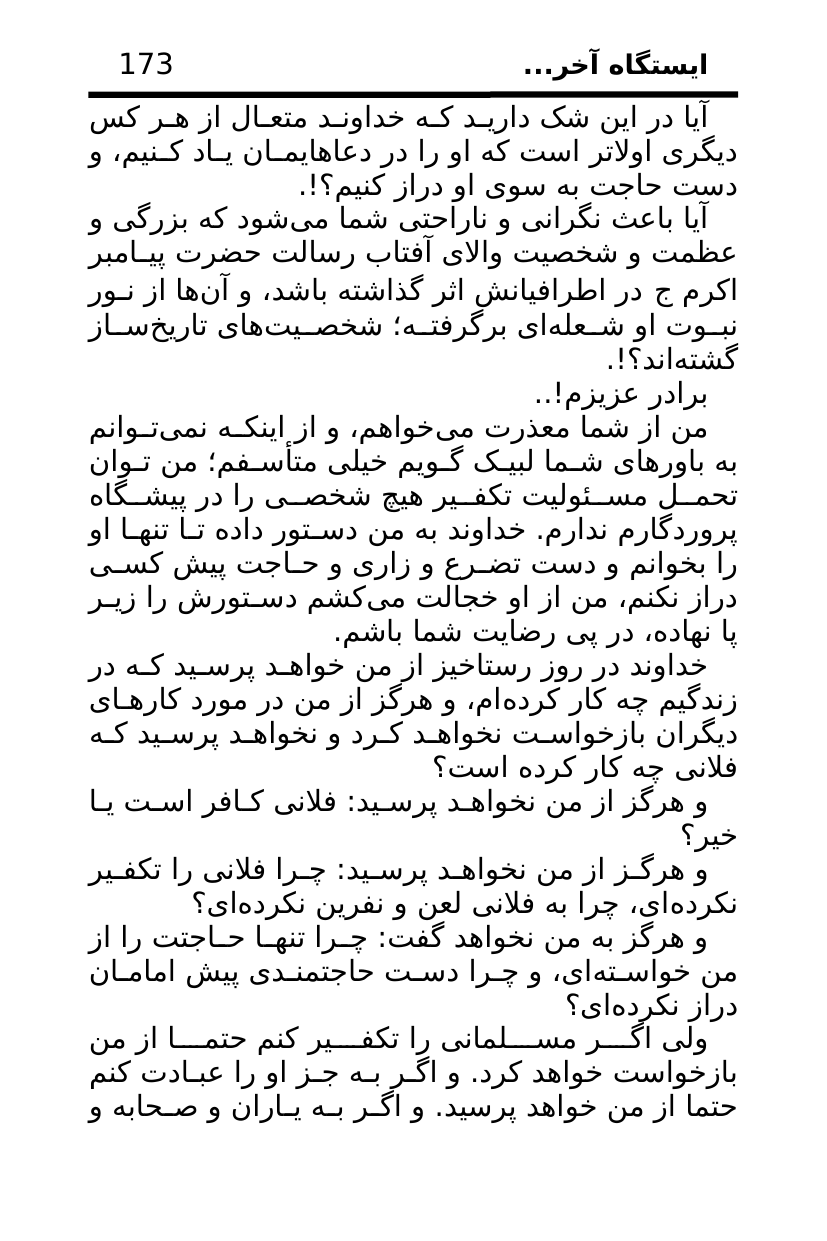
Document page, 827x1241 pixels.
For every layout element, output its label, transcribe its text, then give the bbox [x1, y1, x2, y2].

text برادر عزیزم!.. [89, 377, 738, 411]
text آیا در این شک دارید که خداوند متعال از هر کس دیگری اولاتر است که او را در دعاهایمان یاد کنیم، و دست حاجت به سوی او دراز کنیم؟!. [89, 100, 738, 202]
text و هرگز به من نخواهد گفت: چرا تنها حاجتت را از من خواسته‌ای، و چرا دست حاجتمندی پیش امامان دراز نکرده‌ای؟ [89, 920, 738, 1022]
text و هرگز از من نخواهد پرسید: فلانی کافر است یا خیر؟ [89, 784, 738, 852]
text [89, 1022, 738, 1124]
text من از شما معذرت می‌خواهم، و از اینکه نمی‌توانم به باورهای شما لبیک گویم خیلی متأسفم؛ من توان تحمل مسئولیت تکفیر هیچ شخصی را در پیشگاه پروردگارم ندارم. خداوند به من دستور داده تا تنها او را بخوانم و دست تضرع و زاری و حاجت پیش کسی دراز نکنم، من از او خجالت می‌کشم دستورش را زیر پا نهاده، در پی رضایت شما باشم. [89, 411, 738, 648]
text خداوند در روز رستاخیز از من خواهد پرسید که در زندگیم چه کار کرده‌ام، و هرگز از من در مورد کارهای دیگران بازخواست نخواهد کرد و نخواهد پرسید که فلانی چه کار کرده است؟ [89, 648, 738, 784]
text و هرگز از من نخواهد پرسید: چرا فلانی را تکفیر نکرده‌ای، چرا به فلانی لعن و نفرین نکرده‌ای؟ [89, 852, 738, 920]
text آیا باعث نگرانی و ناراحتی شما می‌شود که بزرگی و عظمت و شخصیت والای آفتاب رسالت حضرت پیامبر اکرم ج در اطرافیانش اثر گذاشته باشد، و آن‌ها از نور نبوت او شعله‌ای برگرفته؛ شخصیت‌های تاریخ‌ساز گشته‌اند؟!. [89, 202, 738, 377]
